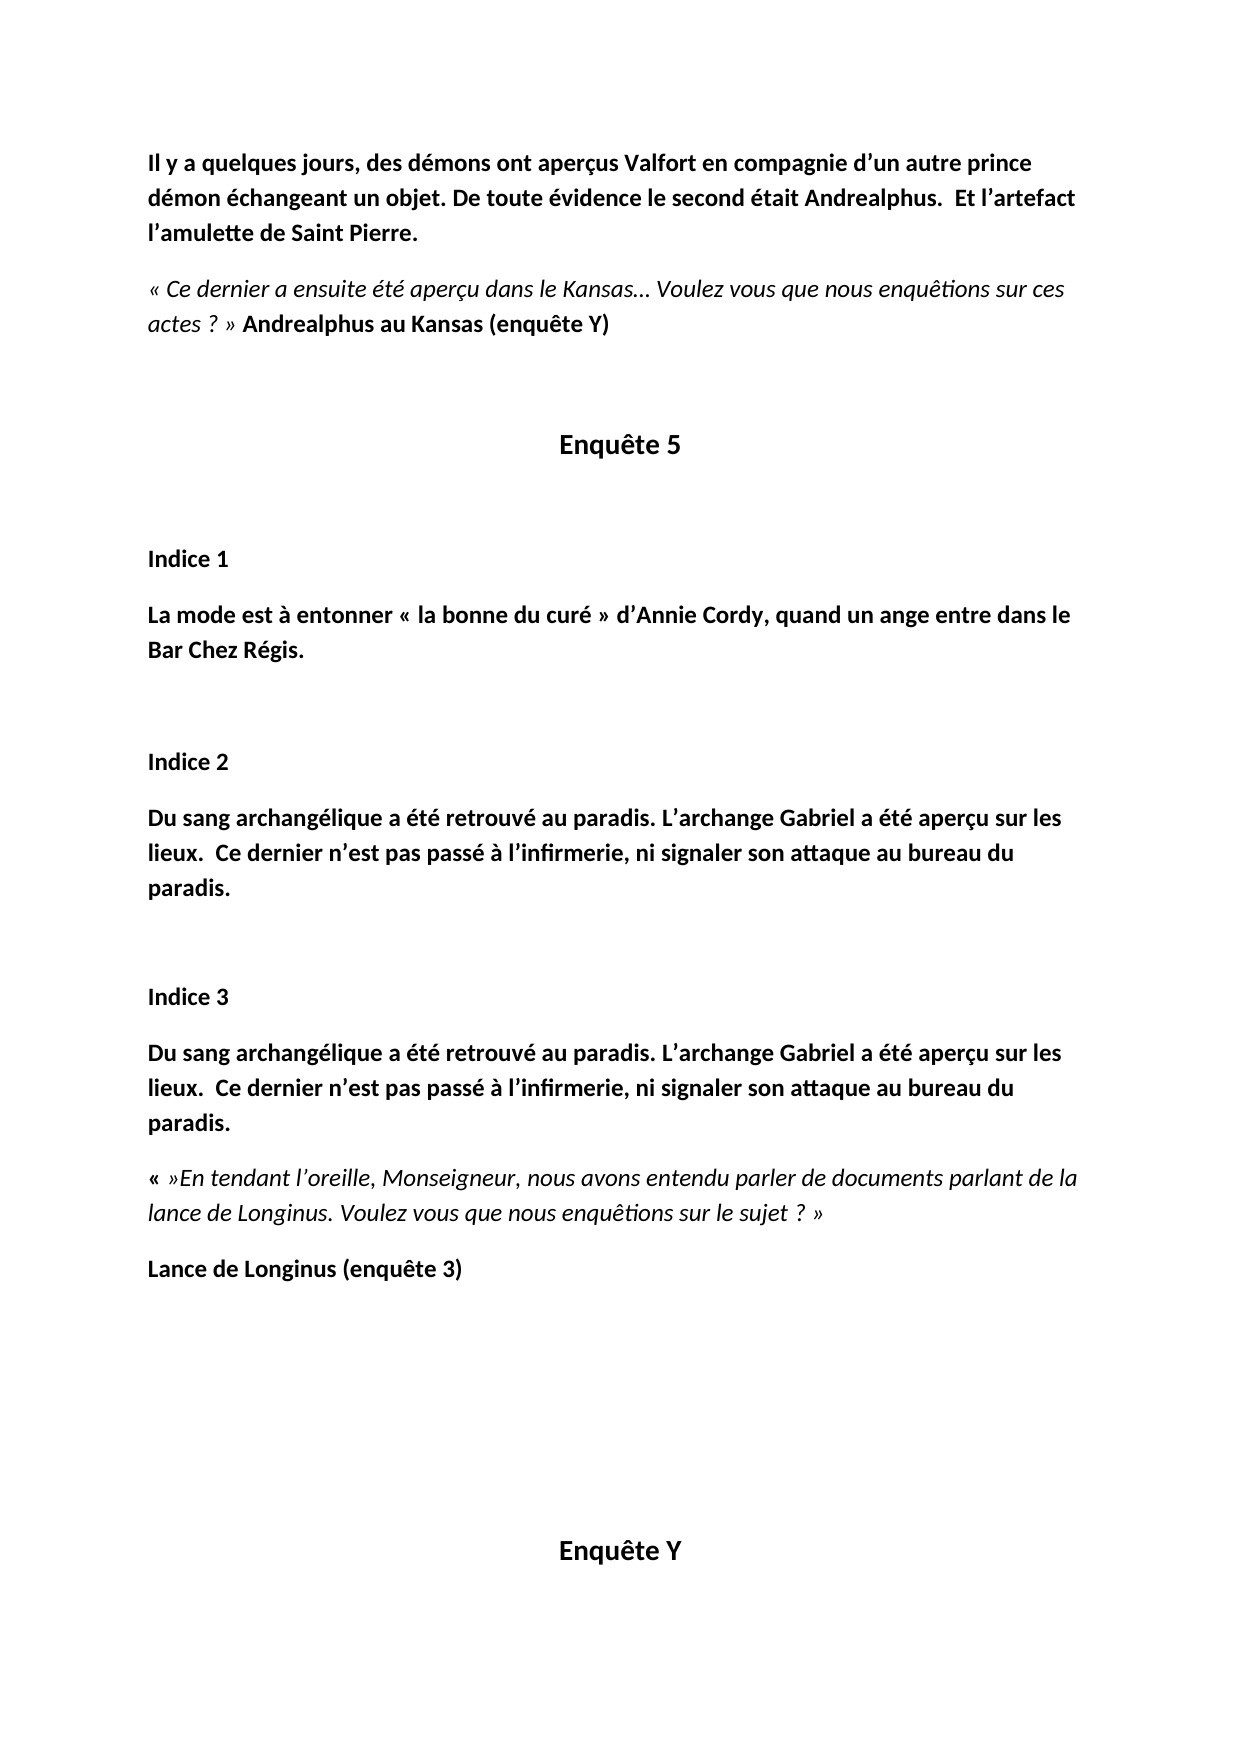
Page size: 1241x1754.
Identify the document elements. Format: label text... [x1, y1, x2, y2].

text Indice 3 [148, 981, 1093, 1011]
text Lance de Longinus (enquête 3) [148, 1253, 1093, 1284]
text La mode est à entonner « la bonne du curé » d’Annie Cordy, quand un ange entre dans le Bar Chez Régis. [148, 599, 1093, 665]
text « »En tendant l’oreille, Monseigneur, nous avons entendu parler de documents parlant de la lance de Longinus. Voulez vous que nous enquêtions sur le sujet ? » [148, 1162, 1093, 1228]
text « Ce dernier a ensuite été aperçu dans le Kansas… Voulez vous que nous enquêtions sur ces actes ? » Andrealphus au Kansas (enquête Y) [148, 273, 1093, 339]
text Du sang archangélique a été retrouvé au paradis. L’archange Gabriel a été aperçu sur les lieux. Ce dernier n’est pas passé à l’infirmerie, ni signaler son attaque au bureau du paradis. [148, 1037, 1093, 1137]
text Du sang archangélique a été retrouvé au paradis. L’archange Gabriel a été aperçu sur les lieux. Ce dernier n’est pas passé à l’infirmerie, ni signaler son attaque au bureau du paradis. [148, 802, 1093, 902]
text Enquête Y [148, 1532, 1093, 1568]
text Enquête 5 [148, 426, 1093, 462]
text Indice 1 [148, 544, 1093, 574]
text Indice 2 [148, 746, 1093, 777]
text Il y a quelques jours, des démons ont aperçus Valfort en compagnie d’un autre prince démon échangeant un objet. De toute évidence le second était Andrealphus. Et l’artefact l’amulette de Saint Pierre. [148, 148, 1093, 248]
